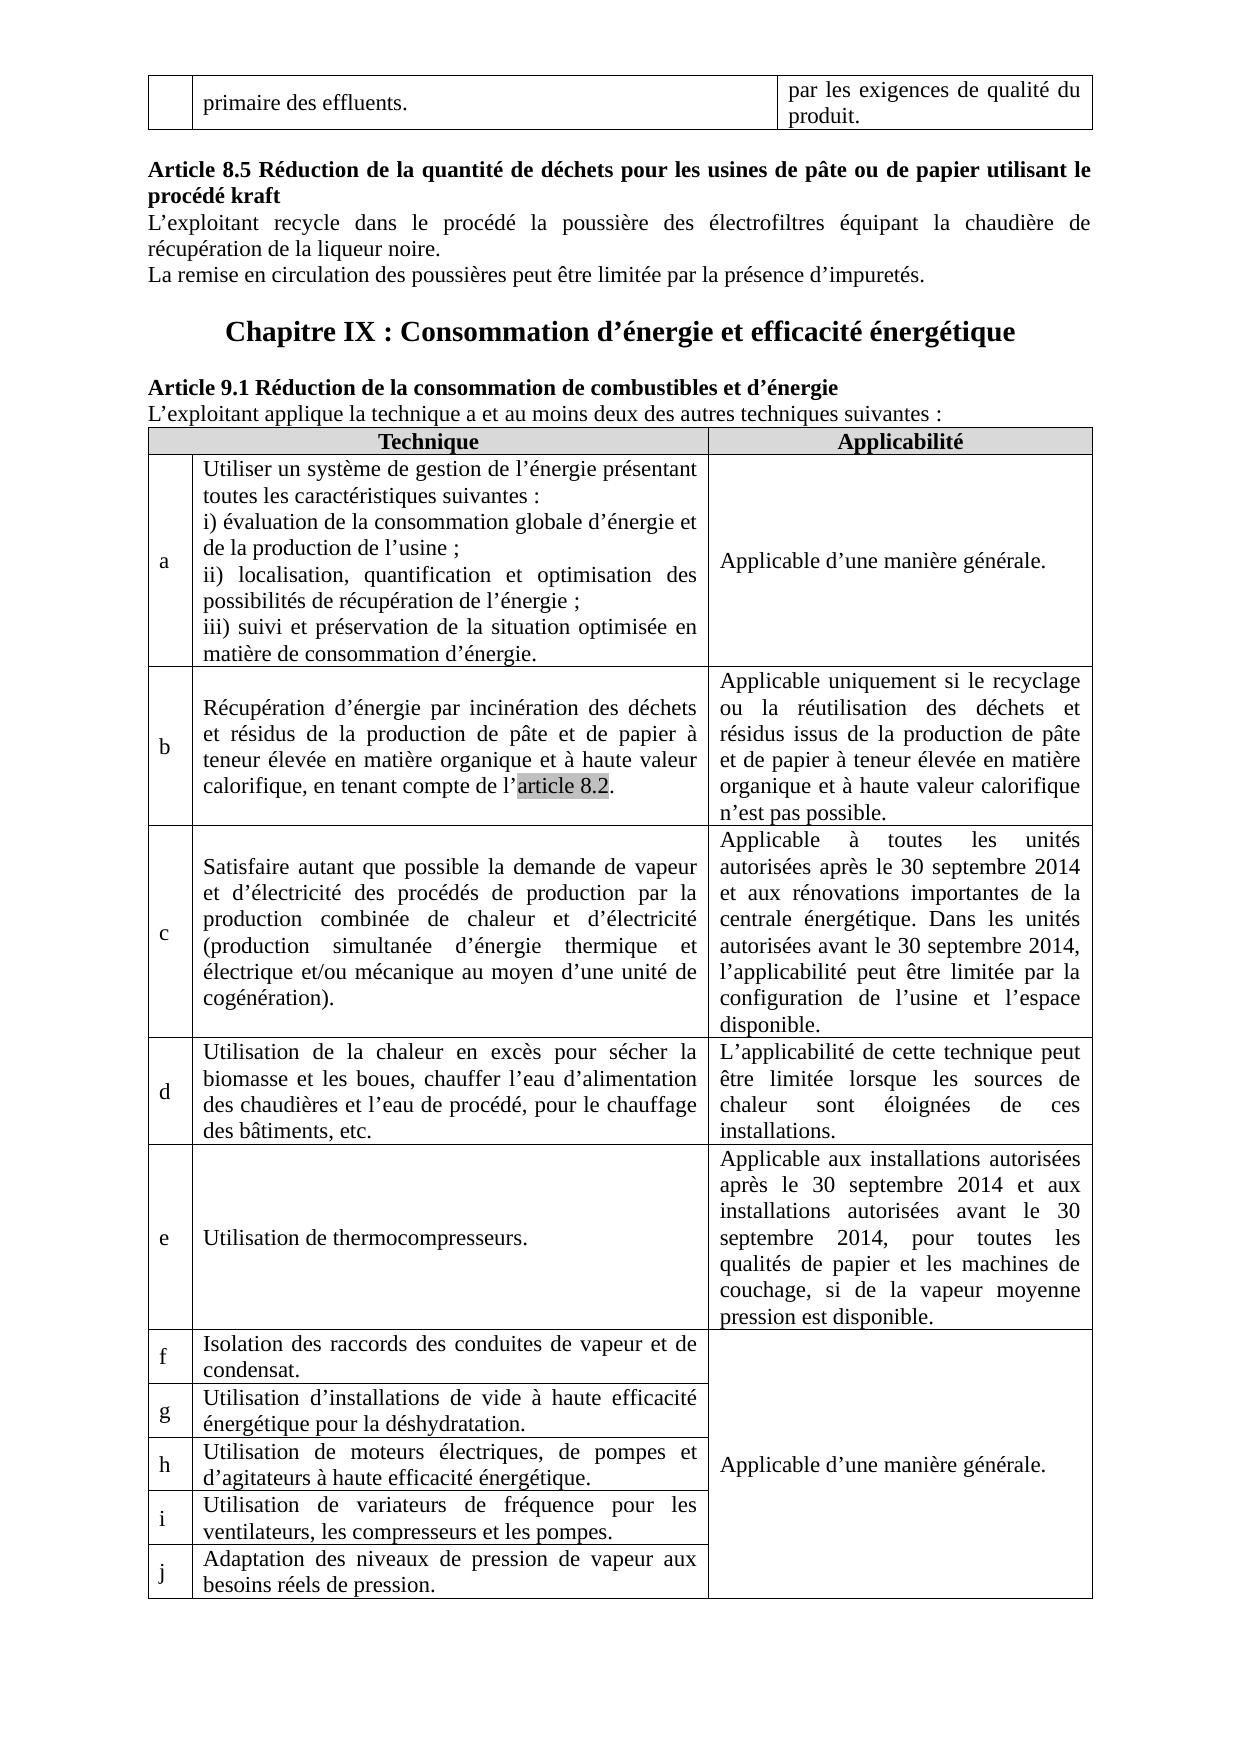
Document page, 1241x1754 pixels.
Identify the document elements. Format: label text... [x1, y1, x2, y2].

table_cell Utilisation de variateurs de fréquence pour les ventilateurs, les compresseurs et les pompes. [193, 1491, 708, 1544]
table_cell i [149, 1491, 192, 1544]
table_cell Isolation des raccords des conduites de vapeur et de condensat. [193, 1330, 708, 1383]
table_cell Applicable à toutes les unités autorisées après le 30 septembre 2014 et aux rénovations importantes de la centrale énergétique. Dans les unités autorisées avant le 30 septembre 2014, l’applicabilité peut être limitée par la configuration de l’usine et l’espace disponible. [709, 826, 1092, 1037]
table_header Technique [149, 428, 708, 454]
table_cell Satisfaire autant que possible la demande de vapeur et d’électricité des procédés de production par la production combinée de chaleur et d’électricité (production simultanée d’énergie thermique et électrique et/ou mécanique au moyen d’une unité de cogénération). [193, 826, 708, 1037]
table_cell Utilisation d’installations de vide à haute efficacité énergétique pour la déshydratation. [193, 1384, 708, 1437]
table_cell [778, 76, 1092, 129]
text Chapitre IX : Consommation d’énergie et efficacité énergétique [148, 314, 1093, 348]
text La remise en circulation des poussières peut être limitée par la présence d’impuretés. [148, 262, 1093, 288]
table_cell b [149, 667, 192, 825]
table_cell d [149, 1038, 192, 1144]
table_cell d [149, 76, 192, 129]
table_cell h [149, 1438, 192, 1490]
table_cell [193, 76, 777, 129]
table_cell Adaptation des niveaux de pression de vapeur aux besoins réels de pression. [193, 1545, 708, 1598]
text Article 8.5 Réduction de la quantité de déchets pour les usines de pâte ou de papier utilisant le procédé kraft [148, 156, 1093, 209]
text L’exploitant applique la technique a et au moins deux des autres techniques suivantes : [148, 401, 1093, 427]
table_cell e [149, 1145, 192, 1329]
table_cell Utilisation de la chaleur en excès pour sécher la biomasse et les boues, chauffer l’eau d’alimentation des chaudières et l’eau de procédé, pour le chauffage des bâtiments, etc. [193, 1038, 708, 1144]
table_header Applicabilité [709, 428, 1092, 454]
table_cell Utilisation de thermocompresseurs. [193, 1145, 708, 1329]
table_cell Récupération d’énergie par incinération des déchets et résidus de la production de pâte et de papier à teneur élevée en matière organique et à haute valeur calorifique, en tenant compte de l’article 8.2. [193, 667, 708, 825]
table_cell Applicable aux installations autorisées après le 30 septembre 2014 et aux installations autorisées avant le 30 septembre 2014, pour toutes les qualités de papier et les machines de couchage, si de la vapeur moyenne pression est disponible. [709, 1145, 1092, 1329]
table_cell L’applicabilité de cette technique peut être limitée lorsque les sources de chaleur sont éloignées de ces installations. [709, 1038, 1092, 1144]
table_cell Applicable d’une manière générale. [709, 455, 1092, 666]
table_cell f [149, 1330, 192, 1383]
table_cell c [149, 826, 192, 1037]
table_cell a [149, 455, 192, 666]
table_cell g [149, 1384, 192, 1437]
table_cell Applicable uniquement si le recyclage ou la réutilisation des déchets et résidus issus de la production de pâte et de papier à teneur élevée en matière organique et à haute valeur calorifique n’est pas possible. [709, 667, 1092, 825]
text L’exploitant recycle dans le procédé la poussière des électrofiltres équipant la chaudière de récupération de la liqueur noire. [148, 209, 1093, 262]
table_cell Applicable d’une manière générale. [709, 1330, 1092, 1598]
text Article 9.1 Réduction de la consommation de combustibles et d’énergie [148, 374, 1093, 401]
table_cell Utilisation de moteurs électriques, de pompes et d’agitateurs à haute efficacité énergétique. [193, 1438, 708, 1490]
table_cell j [149, 1545, 192, 1598]
table_cell Utiliser un système de gestion de l’énergie présentant toutes les caractéristiques suivantes : i) évaluation de la consommation globale d’énergie et de la production de l’usine ; ii) localisation, quantification et optimisation des possibilités de récupération de l’énergie ; iii) suivi et préservation de la situation optimisée en matière de consommation d’énergie. [193, 455, 708, 666]
